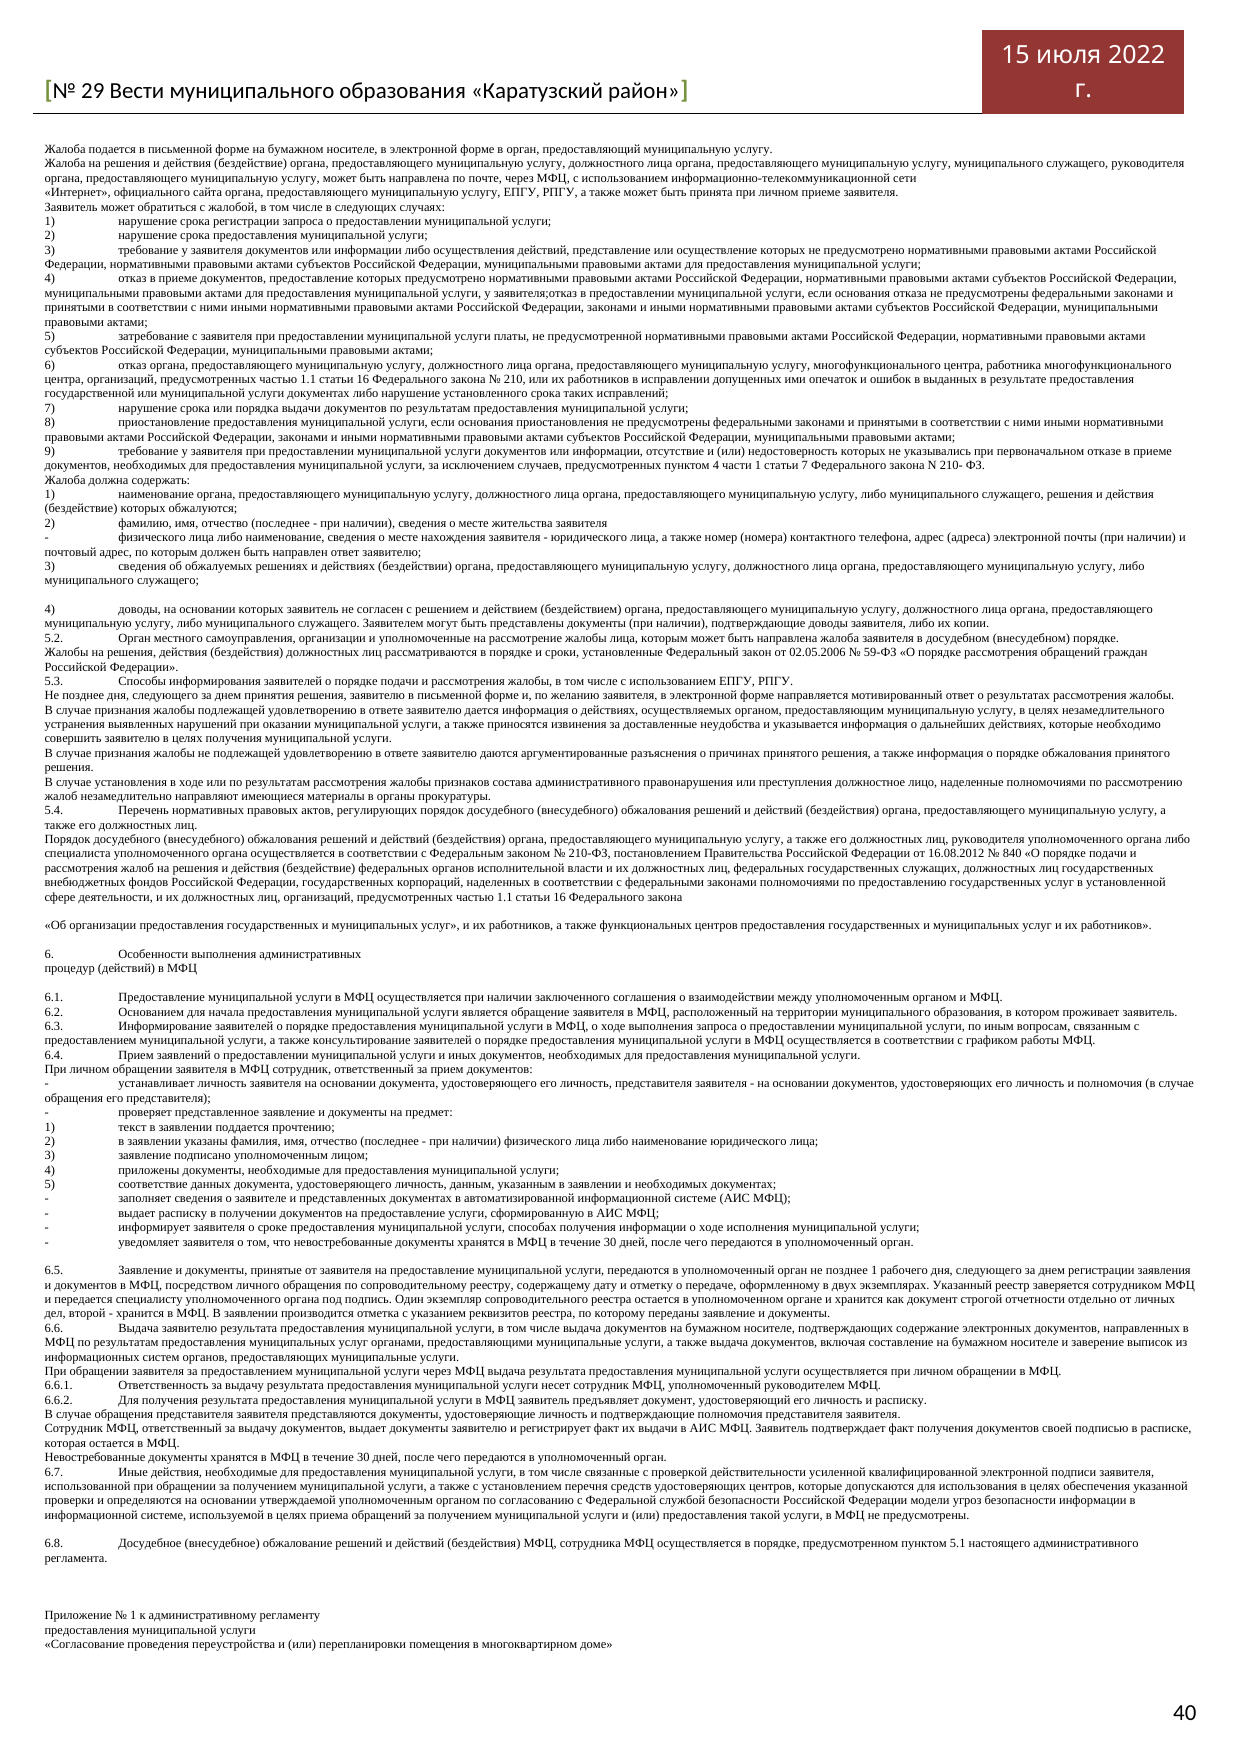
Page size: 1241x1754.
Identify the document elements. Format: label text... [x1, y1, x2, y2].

text «Согласование проведения переустройства и (или) перепланировки помещения в многоквартирном доме» [44, 1637, 1196, 1651]
text В случае признания жалобы подлежащей удовлетворению в ответе заявителю дается информация о действиях, осуществляемых органом, предоставляющим муниципальную услугу, в целях незамедлительного устранения выявленных нарушений при оказании муниципальной услуги, а также приносятся извинения за доставленные неудобства и указывается информация о дальнейших действиях, которые необходимо совершить заявителю в целях получения муниципальной услуги. [44, 702, 1196, 746]
text 6.7. Иные действия, необходимые для предоставления муниципальной услуги, в том числе связанные с проверкой действительности усиленной квалифицированной электронной подписи заявителя, использованной при обращении за получением муниципальной услуги, а также с установлением перечня средств удостоверяющих центров, которые допускаются для использования в целях обеспечения указанной проверки и определяются на основании утверждаемой уполномоченным органом по согласованию с Федеральной службой безопасности Российской Федерации модели угроз безопасности информации в информационной системе, используемой в целях приема обращений за получением муниципальной услуги и (или) предоставления такой услуги, в МФЦ не предусмотрены. [44, 1464, 1196, 1522]
text 3) требование у заявителя документов или информации либо осуществления действий, представление или осуществление которых не предусмотрено нормативными правовыми актами Российской Федерации, нормативными правовыми актами субъектов Российской Федерации, муниципальными правовыми актами для предоставления муниципальной услуги; [44, 242, 1196, 271]
text 1) нарушение срока регистрации запроса о предоставлении муниципальной услуги; [44, 214, 1196, 228]
text В случае признания жалобы не подлежащей удовлетворению в ответе заявителю даются аргументированные разъяснения о причинах принятого решения, а также информация о порядке обжалования принятого решения. [44, 746, 1196, 774]
text 6.6.1. Ответственность за выдачу результата предоставления муниципальной услуги несет сотрудник МФЦ, уполномоченный руководителем МФЦ. [44, 1378, 1196, 1392]
text предоставления муниципальной услуги [44, 1622, 1196, 1637]
text 6.6.2. Для получения результата предоставления муниципальной услуги в МФЦ заявитель предъявляет документ, удостоверяющий его личность и расписку. [44, 1392, 1196, 1407]
text 6.4. Прием заявлений о предоставлении муниципальной услуги и иных документов, необходимых для предоставления муниципальной услуги. [44, 1047, 1196, 1062]
text 8) приостановление предоставления муниципальной услуги, если основания приостановления не предусмотрены федеральными законами и принятыми в соответствии с ними иными нормативными правовыми актами Российской Федерации, законами и иными нормативными правовыми актами субъектов Российской Федерации, муниципальными правовыми актами; [44, 415, 1196, 444]
text - заполняет сведения о заявителе и представленных документах в автоматизированной информационной системе (АИС МФЦ); [44, 1191, 1196, 1206]
text 2) нарушение срока предоставления муниципальной услуги; [44, 228, 1196, 242]
text 9) требование у заявителя при предоставлении муниципальной услуги документов или информации, отсутствие и (или) недостоверность которых не указывались при первоначальном отказе в приеме документов, необходимых для предоставления муниципальной услуги, за исключением случаев, предусмотренных пунктом 4 части 1 статьи 7 Федерального закона N 210- ФЗ. [44, 444, 1196, 472]
text - устанавливает личность заявителя на основании документа, удостоверяющего его личность, представителя заявителя - на основании документов, удостоверяющих его личность и полномочия (в случае обращения его представителя); [44, 1076, 1196, 1105]
text 4) приложены документы, необходимые для предоставления муниципальной услуги; [44, 1162, 1196, 1177]
text 6. Особенности выполнения административных [44, 947, 1196, 961]
text 5.2. Орган местного самоуправления, организации и уполномоченные на рассмотрение жалобы лица, которым может быть направлена жалоба заявителя в досудебном (внесудебном) порядке. [44, 631, 1196, 645]
text Невостребованные документы хранятся в МФЦ в течение 30 дней, после чего передаются в уполномоченный орган. [44, 1450, 1196, 1464]
text 5) затребование с заявителя при предоставлении муниципальной услуги платы, не предусмотренной нормативными правовыми актами Российской Федерации, нормативными правовыми актами субъектов Российской Федерации, муниципальными правовыми актами; [44, 329, 1196, 357]
text 6.6. Выдача заявителю результата предоставления муниципальной услуги, в том числе выдача документов на бумажном носителе, подтверждающих содержание электронных документов, направленных в МФЦ по результатам предоставления муниципальных услуг органами, предоставляющими муниципальные услуги, а также выдача документов, включая составление на бумажном носителе и заверение выписок из информационных систем органов, предоставляющих муниципальные услуги. [44, 1321, 1196, 1364]
text 5) соответствие данных документа, удостоверяющего личность, данным, указанным в заявлении и необходимых документах; [44, 1177, 1196, 1191]
text - уведомляет заявителя о том, что невостребованные документы хранятся в МФЦ в течение 30 дней, после чего передаются в уполномоченный орган. [44, 1234, 1196, 1249]
text - физического лица либо наименование, сведения о месте нахождения заявителя - юридического лица, а также номер (номера) контактного телефона, адрес (адреса) электронной почты (при наличии) и почтовый адрес, по которым должен быть направлен ответ заявителю; [44, 530, 1196, 559]
text 6.1. Предоставление муниципальной услуги в МФЦ осуществляется при наличии заключенного соглашения о взаимодействии между уполномоченным органом и МФЦ. [44, 990, 1196, 1004]
text Жалобы на решения, действия (бездействия) должностных лиц рассматриваются в порядке и сроки, установленные Федеральный закон от 02.05.2006 № 59-ФЗ «О порядке рассмотрения обращений граждан Российской Федерации». [44, 645, 1196, 674]
text В случае обращения представителя заявителя представляются документы, удостоверяющие личность и подтверждающие полномочия представителя заявителя. [44, 1407, 1196, 1421]
text Жалоба должна содержать: [44, 472, 1196, 487]
text Заявитель может обратиться с жалобой, в том числе в следующих случаях: [44, 199, 1196, 214]
text Жалоба на решения и действия (бездействие) органа, предоставляющего муниципальную услугу, должностного лица органа, предоставляющего муниципальную услугу, муниципального служащего, руководителя органа, предоставляющего муниципальную услугу, может быть направлена по почте, через МФЦ, с использованием информационно-телекоммуникационной сети [44, 156, 1196, 185]
text 5.3. Способы информирования заявителей о порядке подачи и рассмотрения жалобы, в том числе с использованием ЕПГУ, РПГУ. [44, 674, 1196, 688]
text процедур (действий) в МФЦ [44, 961, 1196, 976]
text Сотрудник МФЦ, ответственный за выдачу документов, выдает документы заявителю и регистрирует факт их выдачи в АИС МФЦ. Заявитель подтверждает факт получения документов своей подписью в расписке, которая остается в МФЦ. [44, 1421, 1196, 1450]
text Жалоба подается в письменной форме на бумажном носителе, в электронной форме в орган, предоставляющий муниципальную услугу. [44, 142, 1196, 156]
text 2) в заявлении указаны фамилия, имя, отчество (последнее - при наличии) физического лица либо наименование юридического лица; [44, 1134, 1196, 1148]
text 6.8. Досудебное (внесудебное) обжалование решений и действий (бездействия) МФЦ, сотрудника МФЦ осуществляется в порядке, предусмотренном пунктом 5.1 настоящего административного регламента. [44, 1536, 1196, 1565]
text 6) отказ органа, предоставляющего муниципальную услугу, должностного лица органа, предоставляющего муниципальную услугу, многофункционального центра, работника многофункционального центра, организаций, предусмотренных частью 1.1 статьи 16 Федерального закона № 210, или их работников в исправлении допущенных ими опечаток и ошибок в выданных в результате предоставления государственной или муниципальной услуги документах либо нарушение установленного срока таких исправлений; [44, 357, 1196, 401]
text - проверяет представленное заявление и документы на предмет: [44, 1105, 1196, 1119]
text Не позднее дня, следующего за днем принятия решения, заявителю в письменной форме и, по желанию заявителя, в электронной форме направляется мотивированный ответ о результатах рассмотрения жалобы. [44, 688, 1196, 702]
text 6.3. Информирование заявителей о порядке предоставления муниципальной услуги в МФЦ, о ходе выполнения запроса о предоставлении муниципальной услуги, по иным вопросам, связанным с предоставлением муниципальной услуги, а также консультирование заявителей о порядке предоставления муниципальной услуги в МФЦ осуществляется в соответствии с графиком работы МФЦ. [44, 1019, 1196, 1047]
text 6.2. Основанием для начала предоставления муниципальной услуги является обращение заявителя в МФЦ, расположенный на территории муниципального образования, в котором проживает заявитель. [44, 1004, 1196, 1019]
text В случае установления в ходе или по результатам рассмотрения жалобы признаков состава административного правонарушения или преступления должностное лицо, наделенные полномочиями по рассмотрению жалоб незамедлительно направляют имеющиеся материалы в органы прокуратуры. [44, 774, 1196, 803]
text 1) наименование органа, предоставляющего муниципальную услугу, должностного лица органа, предоставляющего муниципальную услугу, либо муниципального служащего, решения и действия (бездействие) которых обжалуются; [44, 487, 1196, 516]
text 4) отказ в приеме документов, предоставление которых предусмотрено нормативными правовыми актами Российской Федерации, нормативными правовыми актами субъектов Российской Федерации, муниципальными правовыми актами для предоставления муниципальной услуги, у заявителя;отказ в предоставлении муниципальной услуги, если основания отказа не предусмотрены федеральными законами и принятыми в соответствии с ними иными нормативными правовыми актами Российской Федерации, законами и иными нормативными правовыми актами субъектов Российской Федерации, муниципальными правовыми актами; [44, 271, 1196, 329]
text 7) нарушение срока или порядка выдачи документов по результатам предоставления муниципальной услуги; [44, 401, 1196, 415]
text 4) доводы, на основании которых заявитель не согласен с решением и действием (бездействием) органа, предоставляющего муниципальную услугу, должностного лица органа, предоставляющего муниципальную услугу, либо муниципального служащего. Заявителем могут быть представлены документы (при наличии), подтверждающие доводы заявителя, либо их копии. [44, 602, 1196, 631]
text - информирует заявителя о сроке предоставления муниципальной услуги, способах получения информации о ходе исполнения муниципальной услуги; [44, 1220, 1196, 1234]
text 5.4. Перечень нормативных правовых актов, регулирующих порядок досудебного (внесудебного) обжалования решений и действий (бездействия) органа, предоставляющего муниципальную услугу, а также его должностных лиц. [44, 803, 1196, 832]
text Приложение № 1 к административному регламенту [44, 1608, 1196, 1622]
text При личном обращении заявителя в МФЦ сотрудник, ответственный за прием документов: [44, 1062, 1196, 1076]
text 3) сведения об обжалуемых решениях и действиях (бездействии) органа, предоставляющего муниципальную услугу, должностного лица органа, предоставляющего муниципальную услугу, либо муниципального служащего; [44, 559, 1196, 587]
text Порядок досудебного (внесудебного) обжалования решений и действий (бездействия) органа, предоставляющего муниципальную услугу, а также его должностных лиц, руководителя уполномоченного органа либо специалиста уполномоченного органа осуществляется в соответствии с Федеральным законом № 210-ФЗ, постановлением Правительства Российской Федерации от 16.08.2012 № 840 «О порядке подачи и рассмотрения жалоб на решения и действия (бездействие) федеральных органов исполнительной власти и их должностных лиц, федеральных государственных служащих, должностных лиц государственных внебюджетных фондов Российской Федерации, государственных корпораций, наделенных в соответствии с федеральными законами полномочиями по предоставлению государственных услуг в установленной сфере деятельности, и их должностных лиц, организаций, предусмотренных частью 1.1 статьи 16 Федерального закона [44, 832, 1196, 904]
text - выдает расписку в получении документов на предоставление услуги, сформированную в АИС МФЦ; [44, 1206, 1196, 1220]
text 6.5. Заявление и документы, принятые от заявителя на предоставление муниципальной услуги, передаются в уполномоченный орган не позднее 1 рабочего дня, следующего за днем регистрации заявления и документов в МФЦ, посредством личного обращения по сопроводительному реестру, содержащему дату и отметку о передаче, оформленному в двух экземплярах. Указанный реестр заверяется сотрудником МФЦ и передается специалисту уполномоченного органа под подпись. Один экземпляр сопроводительного реестра остается в уполномоченном органе и хранится как документ строгой отчетности отдельно от личных дел, второй - хранится в МФЦ. В заявлении производится отметка с указанием реквизитов реестра, по которому переданы заявление и документы. [44, 1263, 1196, 1321]
text 3) заявление подписано уполномоченным лицом; [44, 1148, 1196, 1162]
text При обращении заявителя за предоставлением муниципальной услуги через МФЦ выдача результата предоставления муниципальной услуги осуществляется при личном обращении в МФЦ. [44, 1364, 1196, 1378]
text «Об организации предоставления государственных и муниципальных услуг», и их работников, а также функциональных центров предоставления государственных и муниципальных услуг и их работников». [44, 918, 1196, 932]
text 1) текст в заявлении поддается прочтению; [44, 1119, 1196, 1134]
text «Интернет», официального сайта органа, предоставляющего муниципальную услугу, ЕПГУ, РПГУ, а также может быть принята при личном приеме заявителя. [44, 185, 1196, 199]
text 2) фамилию, имя, отчество (последнее - при наличии), сведения о месте жительства заявителя [44, 516, 1196, 530]
